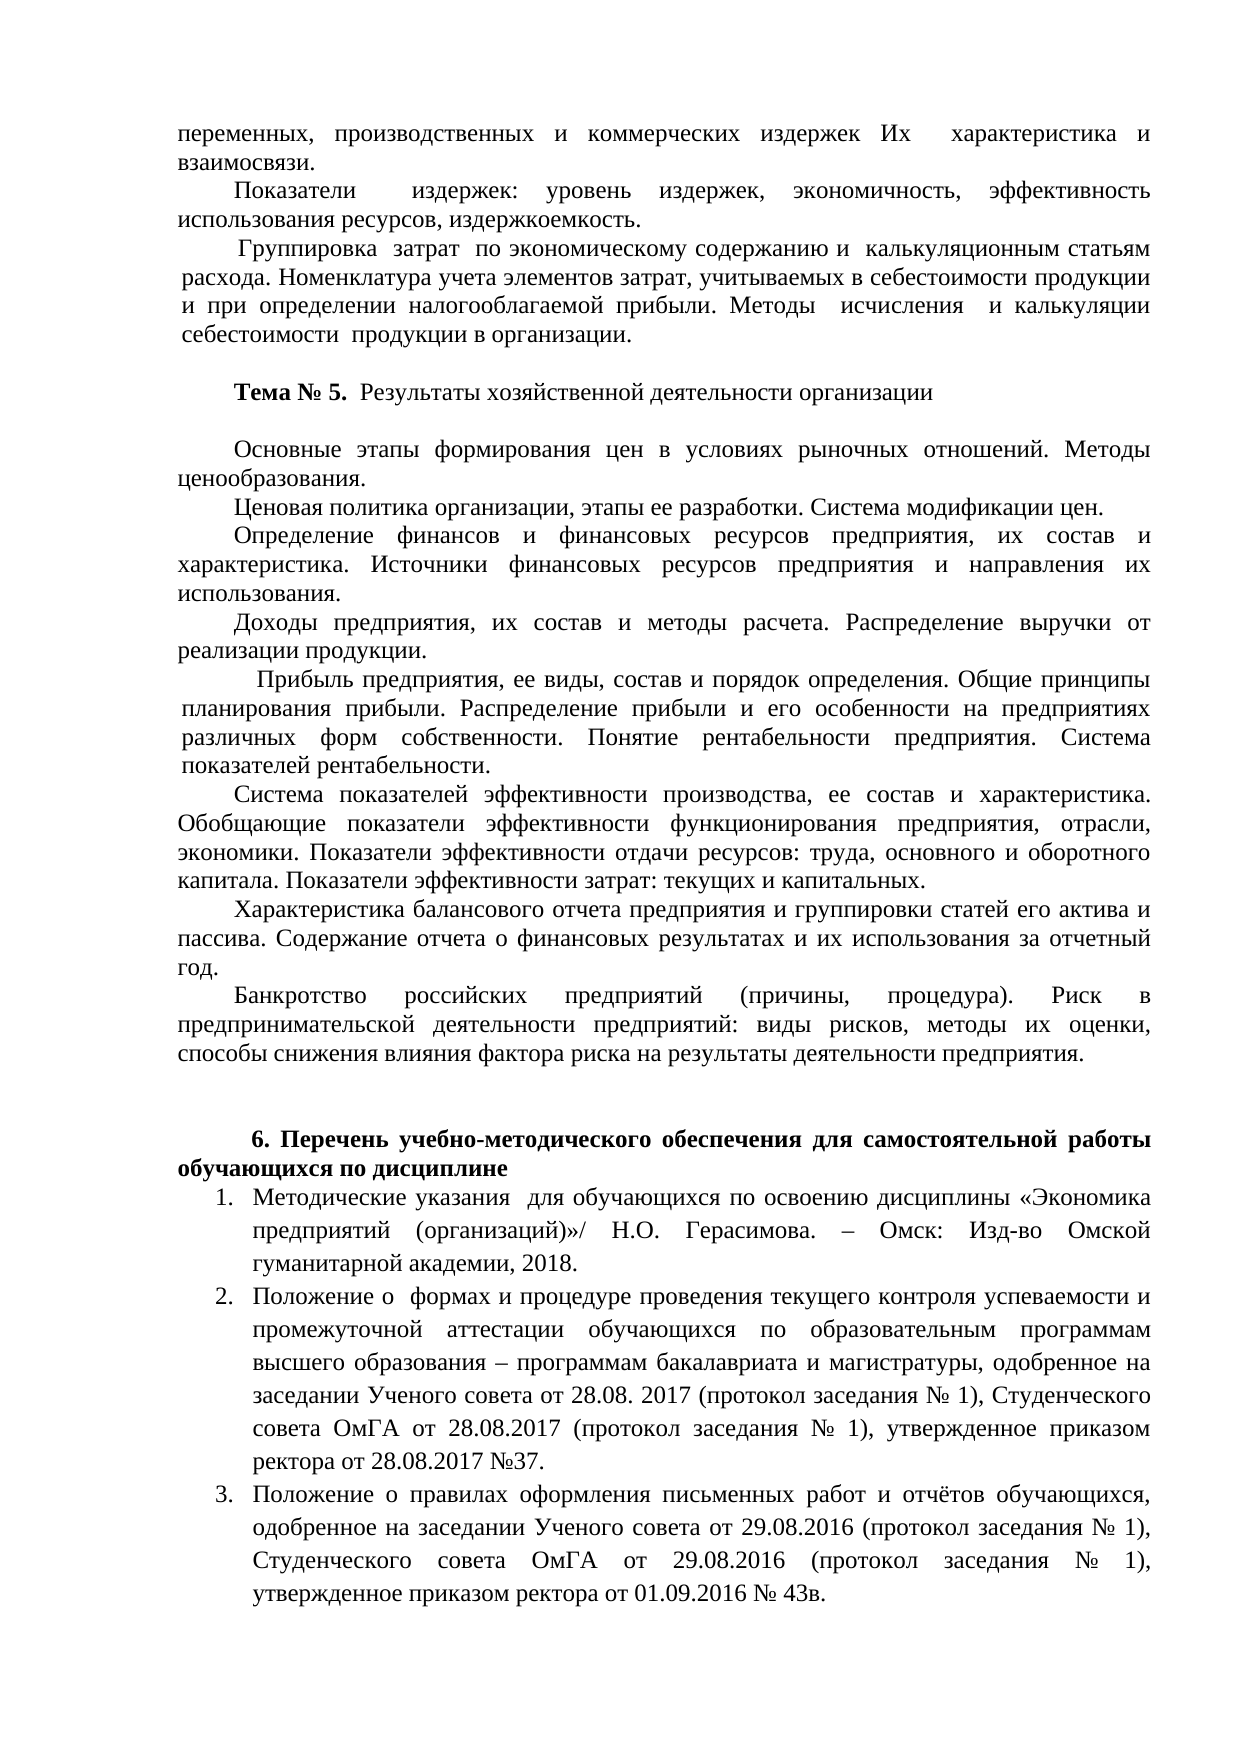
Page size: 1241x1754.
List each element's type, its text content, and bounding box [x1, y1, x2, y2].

text Ценовая политика организации, этапы ее разработки. Система модификации цен. [177, 492, 1152, 521]
list Положение о формах и процедуре проведения текущего контроля успеваемости и промежуточной аттестации обучающихся по образовательным программам высшего образования – программам бакалавриата и магистратуры, одобренное на заседании Ученого совета от 28.08. 2017 (протокол заседания № 1), Студенческого совета ОмГА от 28.08.2017 (протокол заседания № 1), утвержденное приказом ректора от 28.08.2017 №37. [215, 1281, 1152, 1475]
text Тема № 5. Результаты хозяйственной деятельности организации [177, 377, 1152, 406]
text 6. Перечень учебно-методического обеспечения для самостоятельной работы обучающихся по дисциплине [177, 1124, 1152, 1182]
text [177, 118, 1152, 176]
text Характеристика балансового отчета предприятия и группировки статей его актива и пассива. Содержание отчета о финансовых результатах и их использования за отчетный год. [177, 894, 1152, 981]
text Система показателей эффективности производства, ее состав и характеристика. Обобщающие показатели эффективности функционирования предприятия, отрасли, экономики. Показатели эффективности отдачи ресурсов: труда, основного и оборотного капитала. Показатели эффективности затрат: текущих и капитальных. [177, 779, 1152, 894]
text Определение финансов и финансовых ресурсов предприятия, их состав и характеристика. Источники финансовых ресурсов предприятия и направления их использования. [177, 521, 1152, 607]
text Прибыль предприятия, ее виды, состав и порядок определения. Общие принципы планирования прибыли. Распределение прибыли и его особенности на предприятиях различных форм собственности. Понятие рентабельности предприятия. Система показателей рентабельности. [181, 664, 1152, 779]
text Показатели издержек: уровень издержек, экономичность, эффективность использования ресурсов, издержкоемкость. [177, 176, 1152, 233]
text Банкротство российских предприятий (причины, процедура). Риск в предпринимательской деятельности предприятий: виды рисков, методы их оценки, способы снижения влияния фактора риска на результаты деятельности предприятия. [177, 981, 1152, 1067]
list Положение о правилах оформления письменных работ и отчётов обучающихся, одобренное на заседании Ученого совета от 29.08.2016 (протокол заседания № 1), Студенческого совета ОмГА от 29.08.2016 (протокол заседания № 1), утвержденное приказом ректора от 01.09.2016 № 43в. [215, 1479, 1152, 1607]
text Основные этапы формирования цен в условиях рыночных отношений. Методы ценообразования. [177, 434, 1152, 492]
text Группировка затрат по экономическому содержанию и калькуляционным статьям расхода. Номенклатура учета элементов затрат, учитываемых в себестоимости продукции и при определении налогооблагаемой прибыли. Методы исчисления и калькуляции себестоимости продукции в организации. [181, 233, 1152, 348]
text Доходы предприятия, их состав и методы расчета. Распределение выручки от реализации продукции. [177, 607, 1152, 664]
list Методические указания для обучающихся по освоению дисциплины «Экономика предприятий (организаций)»/ Н.О. Герасимова. – Омск: Изд-во Омской гуманитарной академии, 2018. [215, 1182, 1152, 1277]
